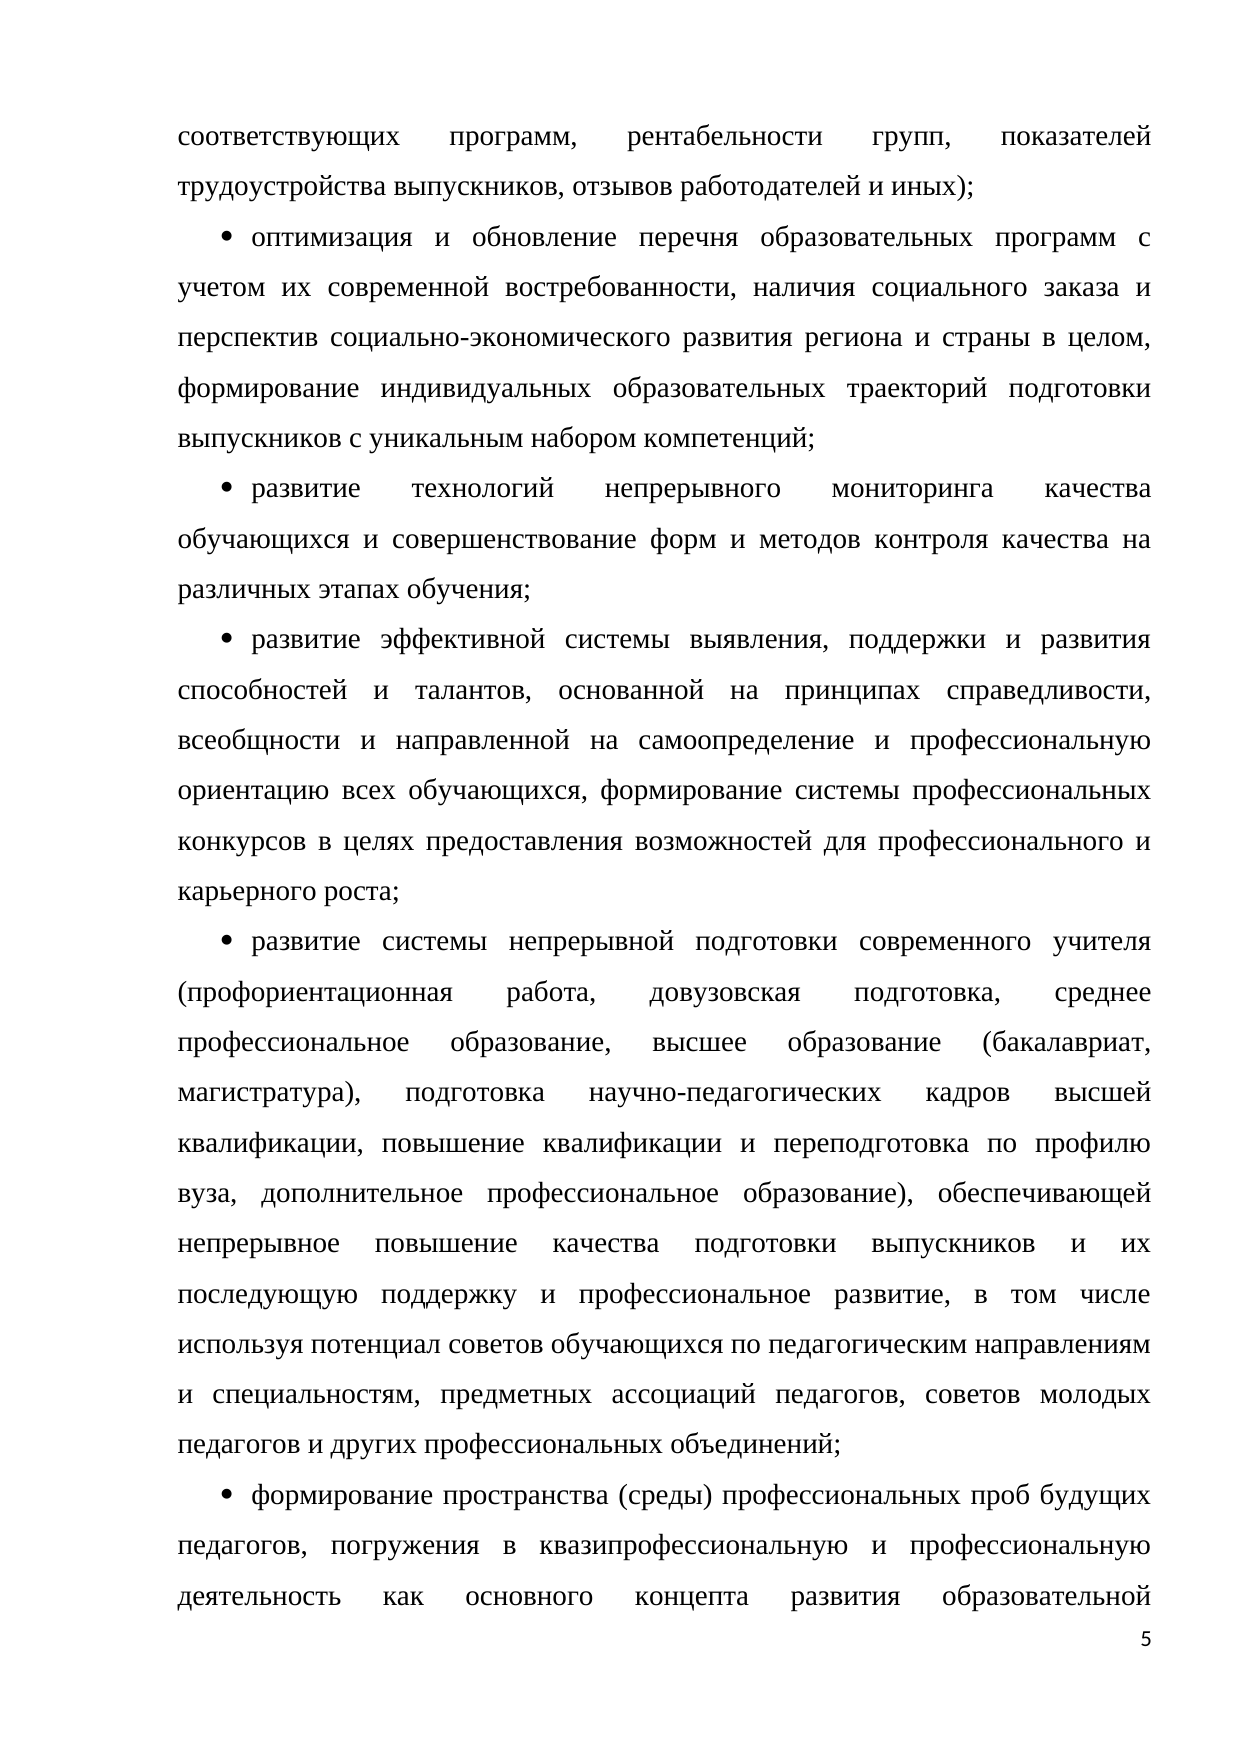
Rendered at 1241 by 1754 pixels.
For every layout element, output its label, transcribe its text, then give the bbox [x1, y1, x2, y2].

list оптимизация и обновление перечня образовательных программ с учетом их современной востребованности, наличия социального заказа и перспектив социально-экономического развития региона и страны в целом, формирование индивидуальных образовательных траекторий подготовки выпускников с уникальным набором компетенций; [177, 219, 1152, 454]
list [177, 118, 1152, 202]
list развитие эффективной системы выявления, поддержки и развития способностей и талантов, основанной на принципах справедливости, всеобщности и направленной на самоопределение и профессиональную ориентацию всех обучающихся, формирование системы профессиональных конкурсов в целях предоставления возможностей для профессионального и карьерного роста; [177, 621, 1152, 907]
list развитие технологий непрерывного мониторинга качества обучающихся и совершенствование форм и методов контроля качества на различных этапах обучения; [177, 470, 1152, 605]
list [177, 1477, 1152, 1611]
list развитие системы непрерывной подготовки современного учителя (профориентационная работа, довузовская подготовка, среднее профессиональное образование, высшее образование (бакалавриат, магистратура), подготовка научно-педагогических кадров высшей квалификации, повышение квалификации и переподготовка по профилю вуза, дополнительное профессиональное образование), обеспечивающей непрерывное повышение качества подготовки выпускников и их последующую поддержку и профессиональное развитие, в том числе используя потенциал советов обучающихся по педагогическим направлениям и специальностям, предметных ассоциаций педагогов, советов молодых педагогов и других профессиональных объединений; [177, 923, 1152, 1460]
